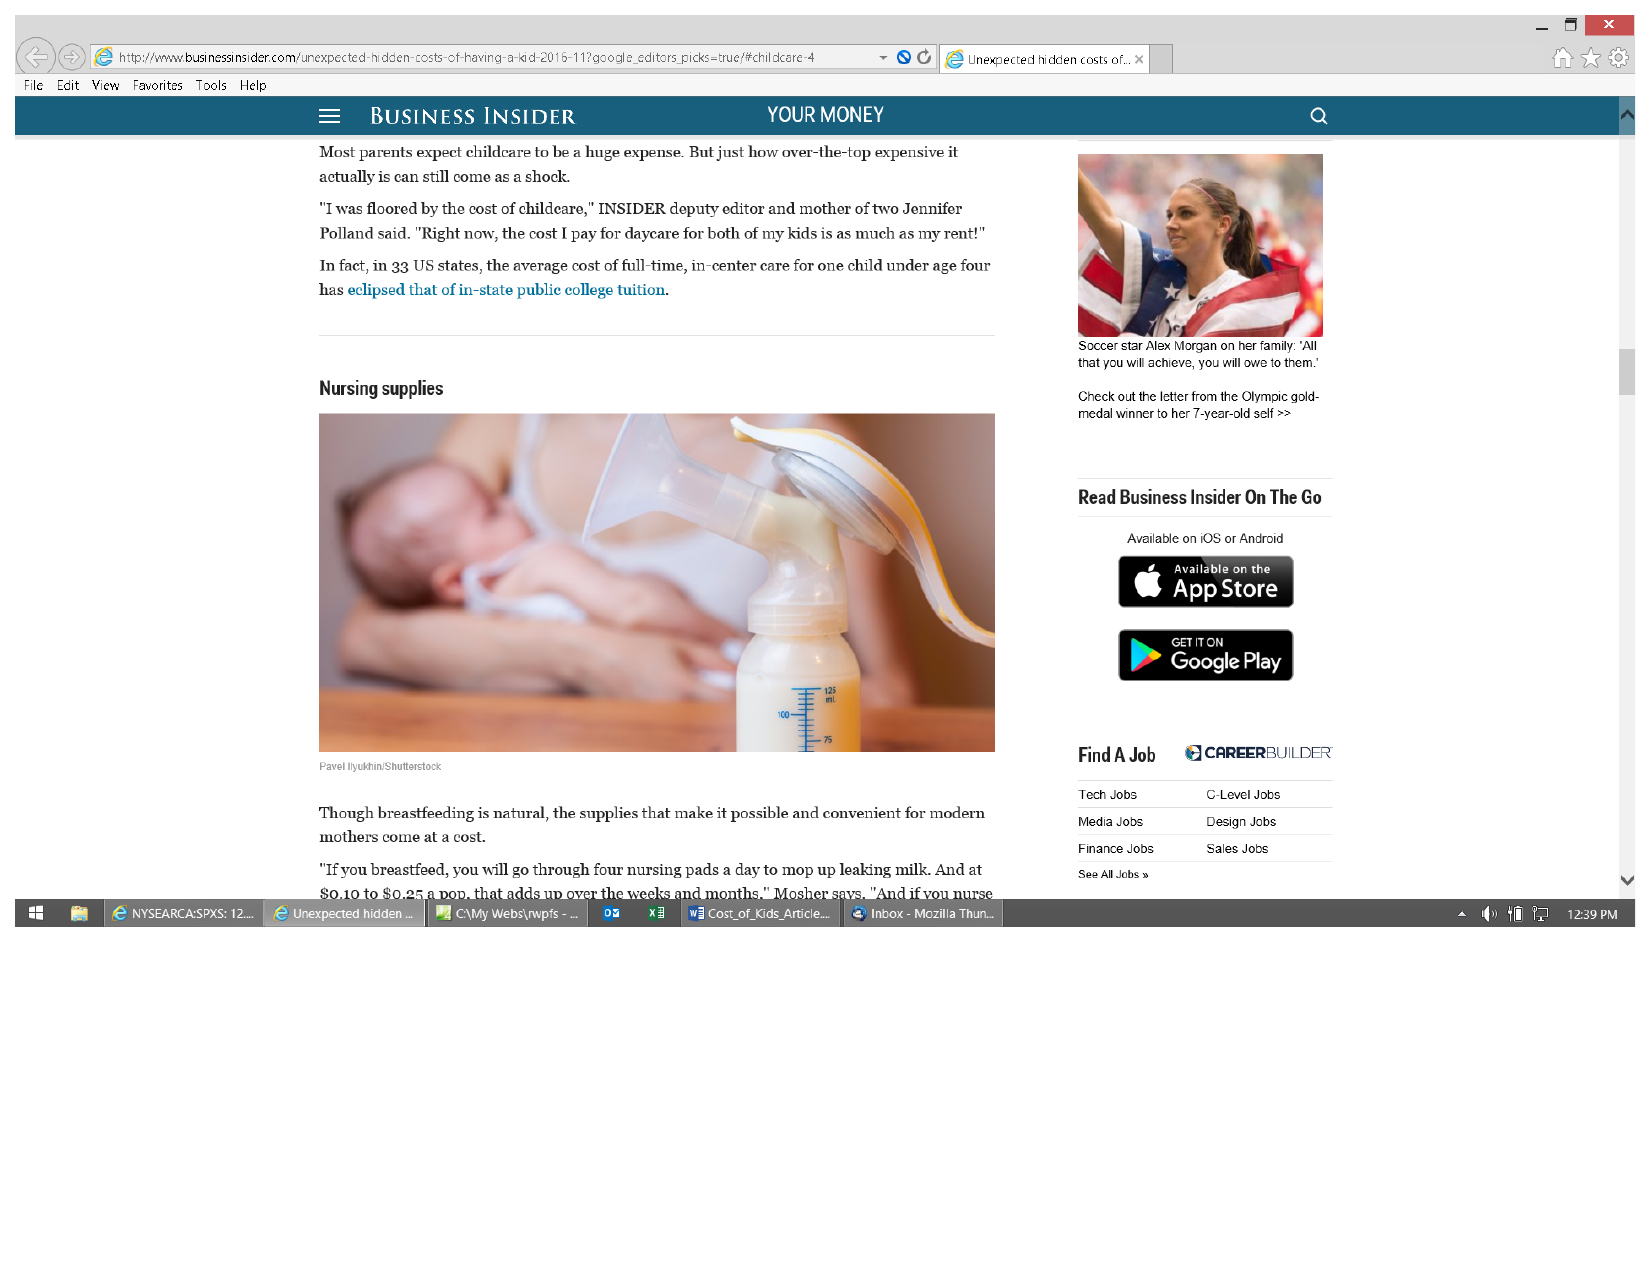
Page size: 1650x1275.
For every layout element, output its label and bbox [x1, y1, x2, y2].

picture [15, 15, 1636, 927]
